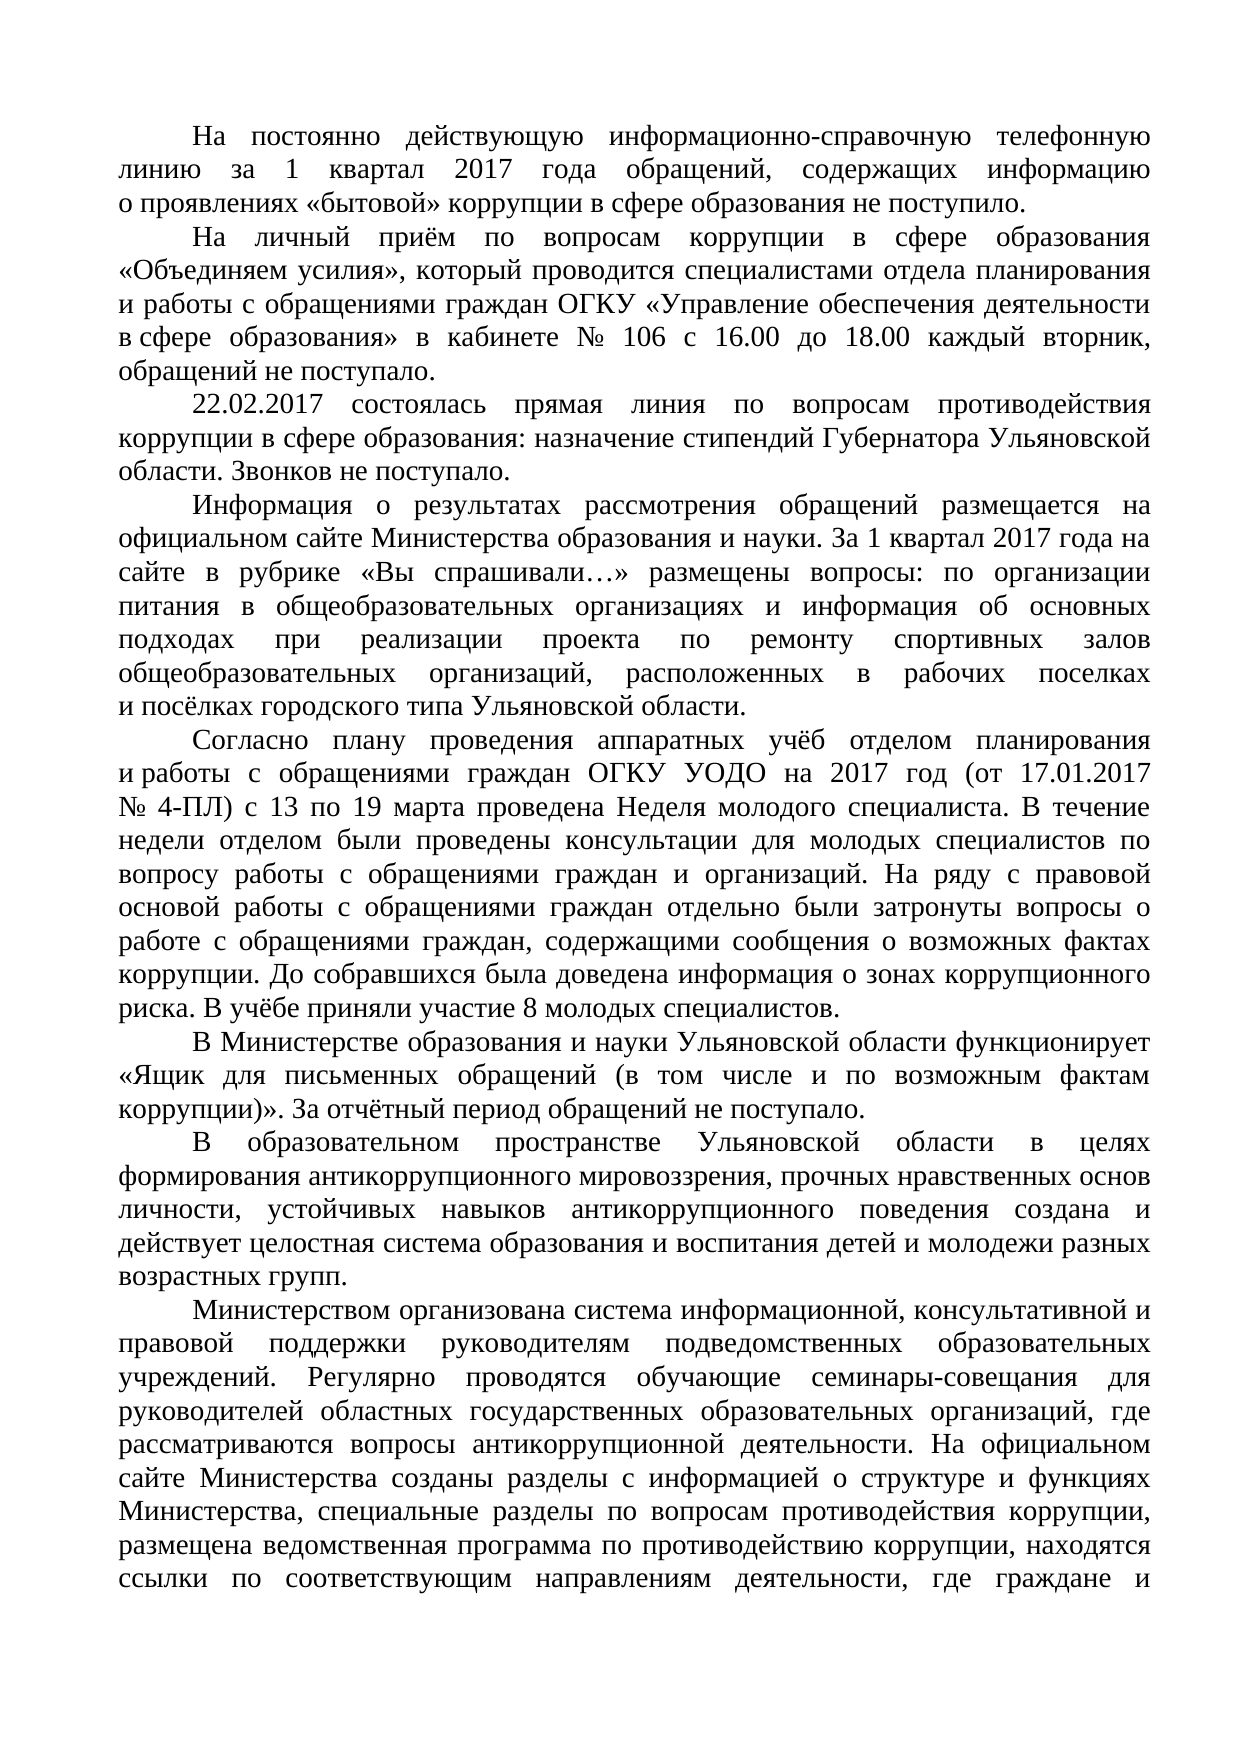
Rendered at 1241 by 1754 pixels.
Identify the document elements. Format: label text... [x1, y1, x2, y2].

text Информация о результатах рассмотрения обращений размещается на официальном сайте Министерства образования и науки. За 1 квартал 2017 года на сайте в рубрике «Вы спрашивали…» размещены вопросы: по организации питания в общеобразовательных организациях и информация об основных подходах при реализации проекта по ремонту спортивных залов общеобразовательных организаций, расположенных в рабочих поселках и посёлках городского типа Ульяновской области. [118, 487, 1152, 722]
text На постоянно действующую информационно-справочную телефонную линию за 1 квартал 2017 года обращений, содержащих информацию о проявлениях «бытовой» коррупции в сфере образования не поступило. [118, 118, 1152, 219]
text В Министерстве образования и науки Ульяновской области функционирует «Ящик для письменных обращений (в том числе и по возможным фактам коррупции)». За отчётный период обращений не поступало. [118, 1024, 1152, 1124]
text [118, 1292, 1152, 1594]
text Согласно плану проведения аппаратных учёб отделом планирования и работы с обращениями граждан ОГКУ УОДО на 2017 год (от 17.01.2017 № 4-ПЛ) с 13 по 19 марта проведена Неделя молодого специалиста. В течение недели отделом были проведены консультации для молодых специалистов по вопросу работы с обращениями граждан и организаций. На ряду с правовой основой работы с обращениями граждан отдельно были затронуты вопросы о работе с обращениями граждан, содержащими сообщения о возможных фактах коррупции. До собравшихся была доведена информация о зонах коррупционного риска. В учёбе приняли участие 8 молодых специалистов. [118, 722, 1152, 1024]
text В образовательном пространстве Ульяновской области в целях формирования антикоррупционного мировоззрения, прочных нравственных основ личности, устойчивых навыков антикоррупционного поведения создана и действует целостная система образования и воспитания детей и молодежи разных возрастных групп. [118, 1124, 1152, 1292]
text На личный приём по вопросам коррупции в сфере образования «Объединяем усилия», который проводится специалистами отдела планирования и работы с обращениями граждан ОГКУ «Управление обеспечения деятельности в сфере образования» в кабинете № 106 с 16.00 до 18.00 каждый вторник, обращений не поступало. [118, 219, 1152, 386]
text 22.02.2017 состоялась прямая линия по вопросам противодействия коррупции в сфере образования: назначение стипендий Губернатора Ульяновской области. Звонков не поступало. [118, 386, 1152, 487]
